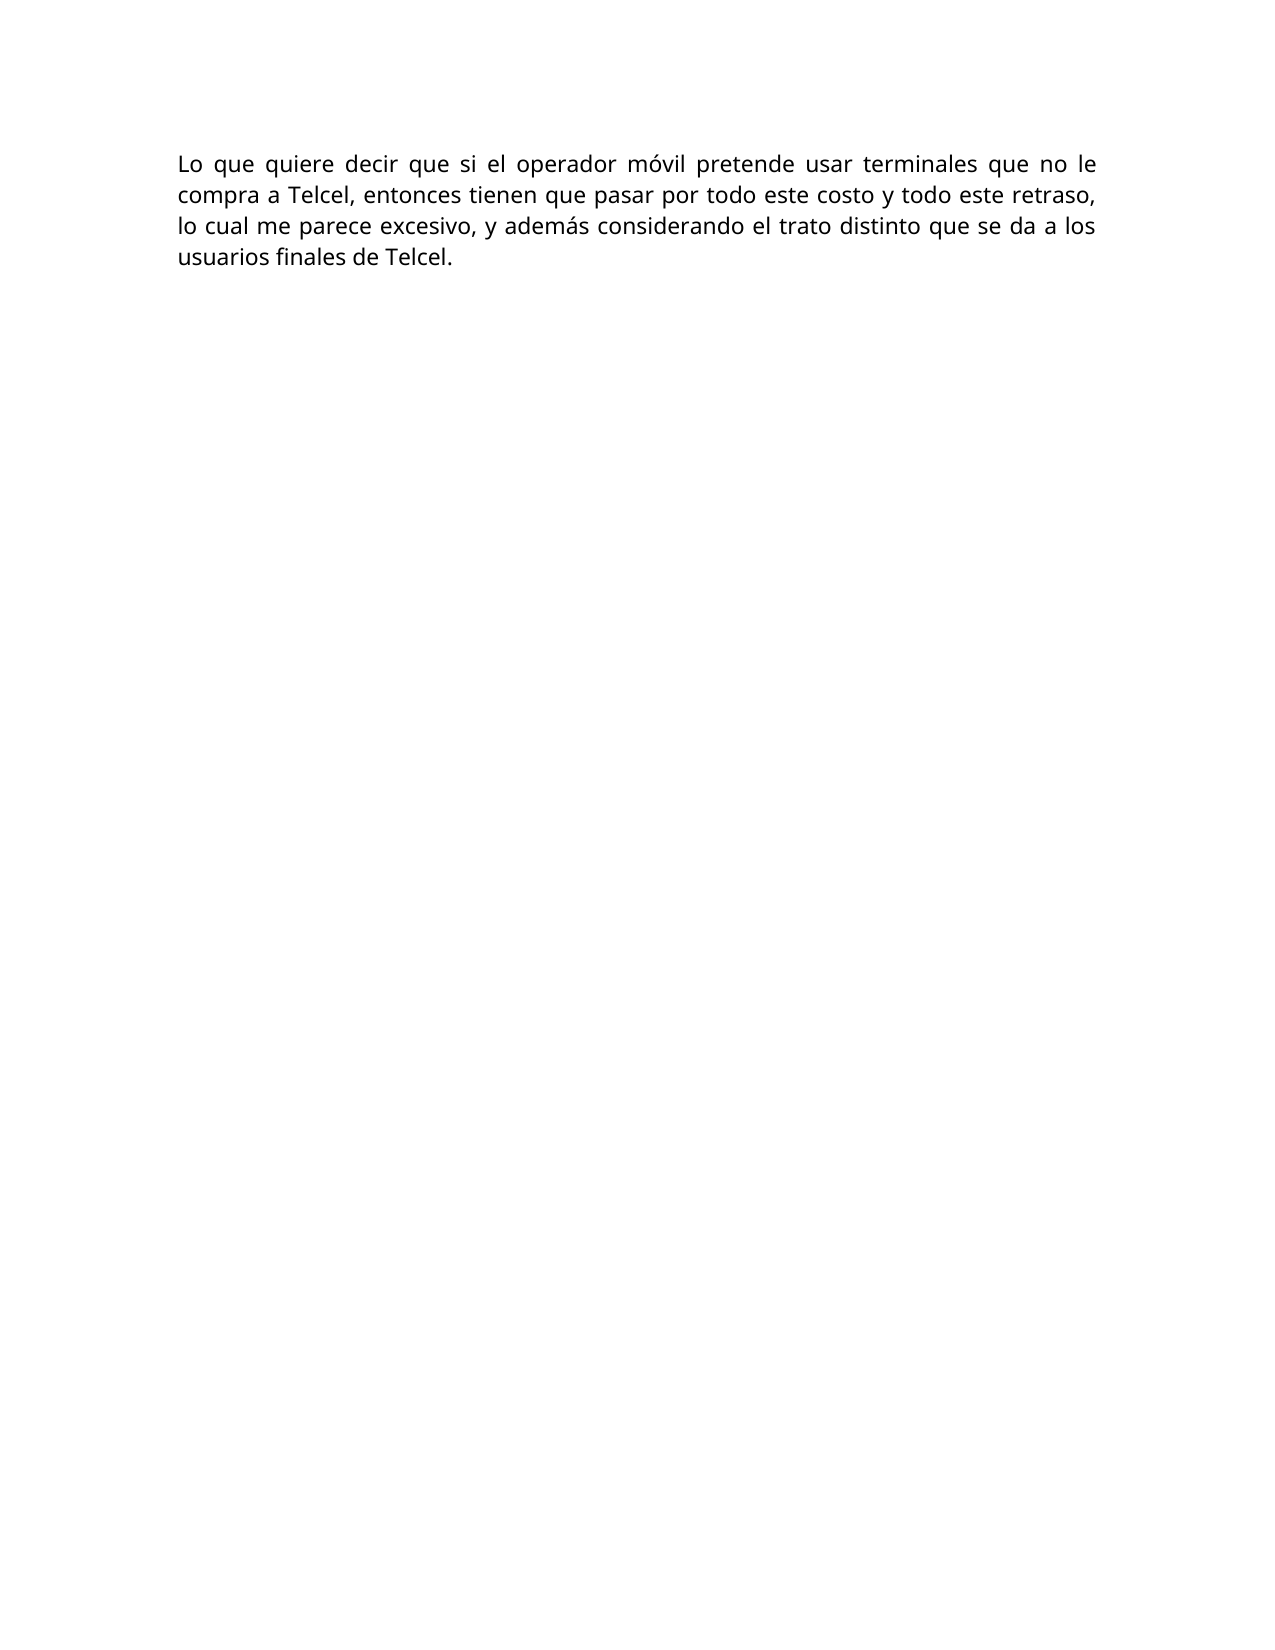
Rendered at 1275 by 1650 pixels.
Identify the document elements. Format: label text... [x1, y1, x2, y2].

text Lo que quiere decir que si el operador móvil pretende usar terminales que no le compra a Telcel, entonces tienen que pasar por todo este costo y todo este retraso, lo cual me parece excesivo, y además considerando el trato distinto que se da a los usuarios finales de Telcel. [177, 148, 1098, 273]
